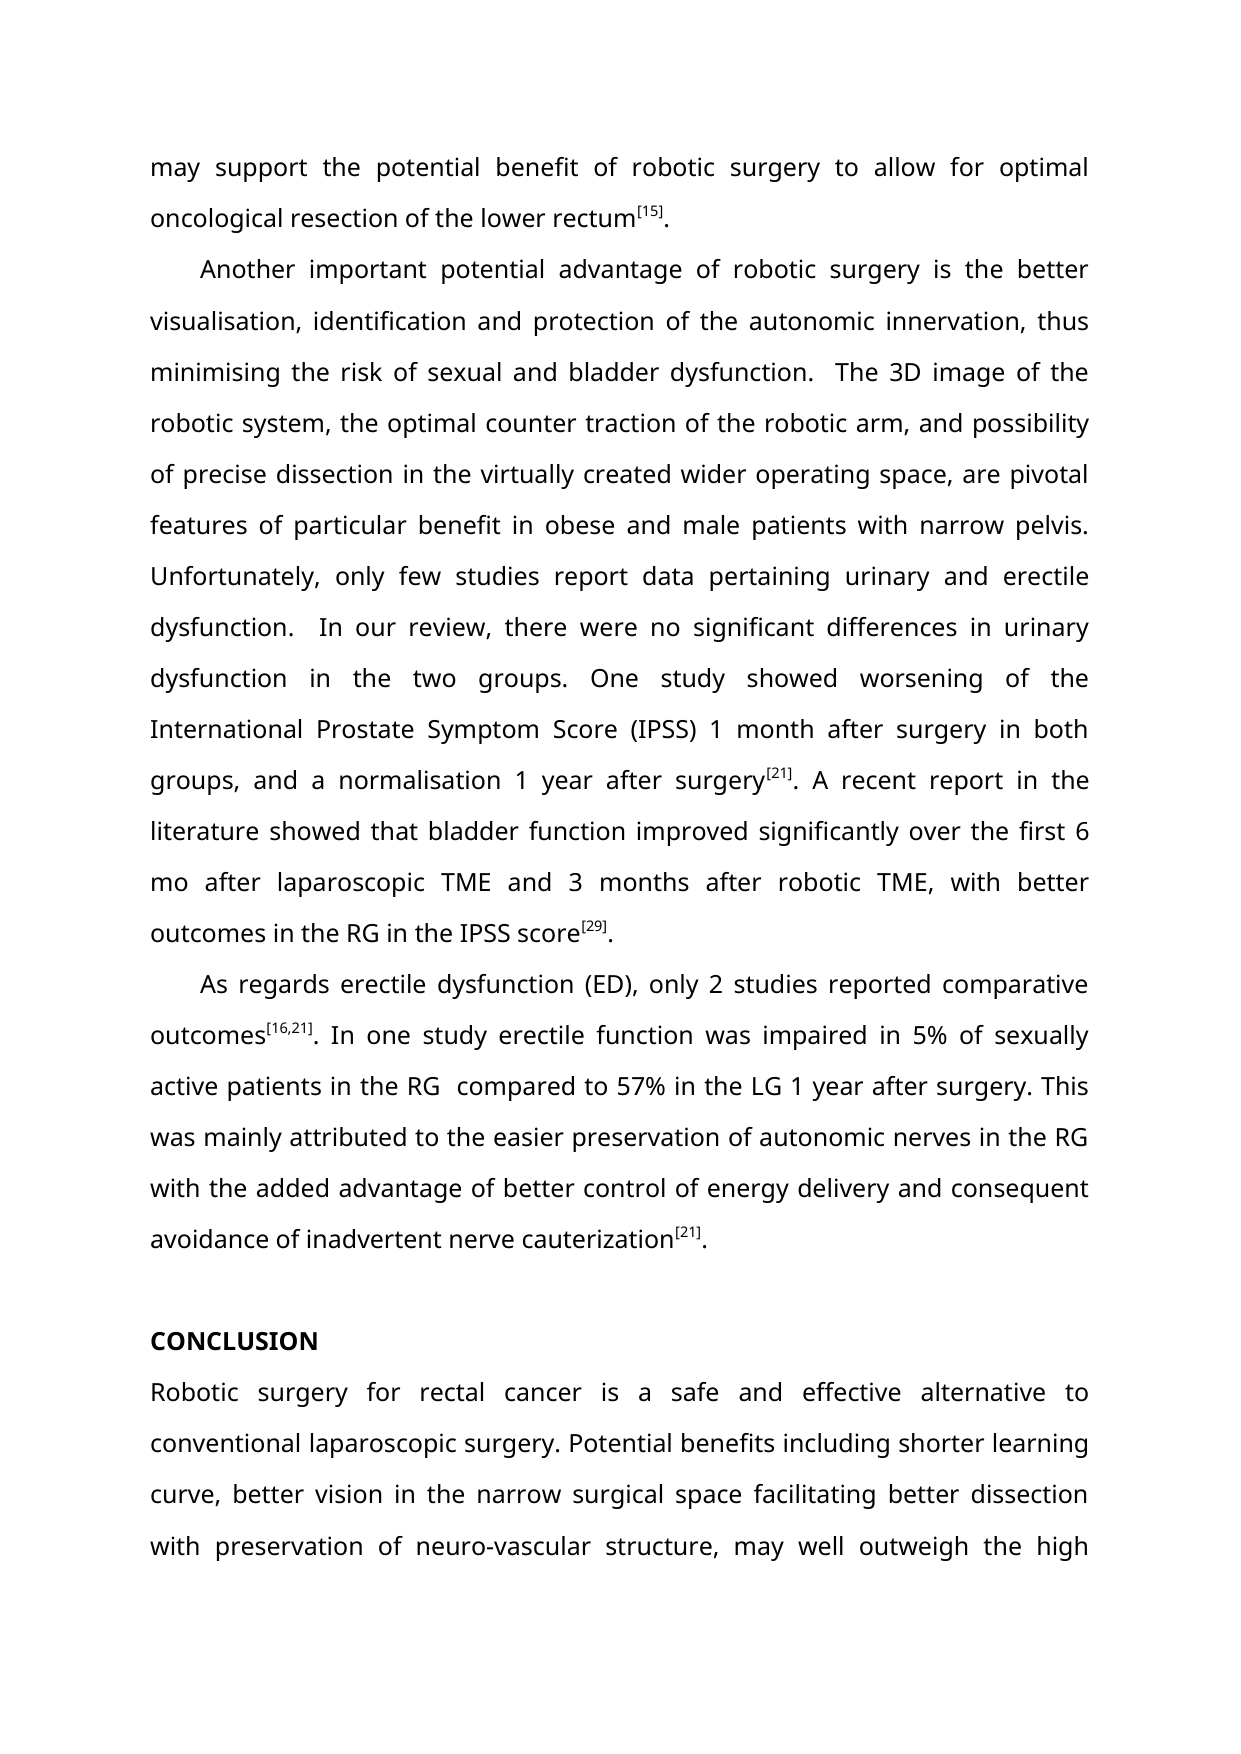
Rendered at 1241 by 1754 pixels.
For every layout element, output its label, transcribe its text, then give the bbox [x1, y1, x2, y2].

text Another important potential advantage of robotic surgery is the better visualisation, identification and protection of the autonomic innervation, thus minimising the risk of sexual and bladder dysfunction. The 3D image of the robotic system, the optimal counter traction of the robotic arm, and possibility of precise dissection in the virtually created wider operating space, are pivotal features of particular benefit in obese and male patients with narrow pelvis. Unfortunately, only few studies report data pertaining urinary and erectile dysfunction. In our review, there were no significant differences in urinary dysfunction in the two groups. One study showed worsening of the International Prostate Symptom Score (IPSS) 1 month after surgery in both groups, and a normalisation 1 year after surgery[21]. A recent report in the literature showed that bladder function improved significantly over the first 6 mo after laparoscopic TME and 3 months after robotic TME, with better outcomes in the RG in the IPSS score[29]. [150, 252, 1090, 950]
text As regards erectile dysfunction (ED), only 2 studies reported comparative outcomes[16,21]. In one study erectile function was impaired in 5% of sexually active patients in the RG compared to 57% in the LG 1 year after surgery. This was mainly attributed to the easier preservation of autonomic nerves in the RG with the added advantage of better control of energy delivery and consequent avoidance of inadvertent nerve cauterization[21]. [150, 967, 1090, 1256]
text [150, 1375, 1090, 1562]
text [150, 150, 1090, 235]
text CONCLUSION [150, 1324, 1090, 1358]
